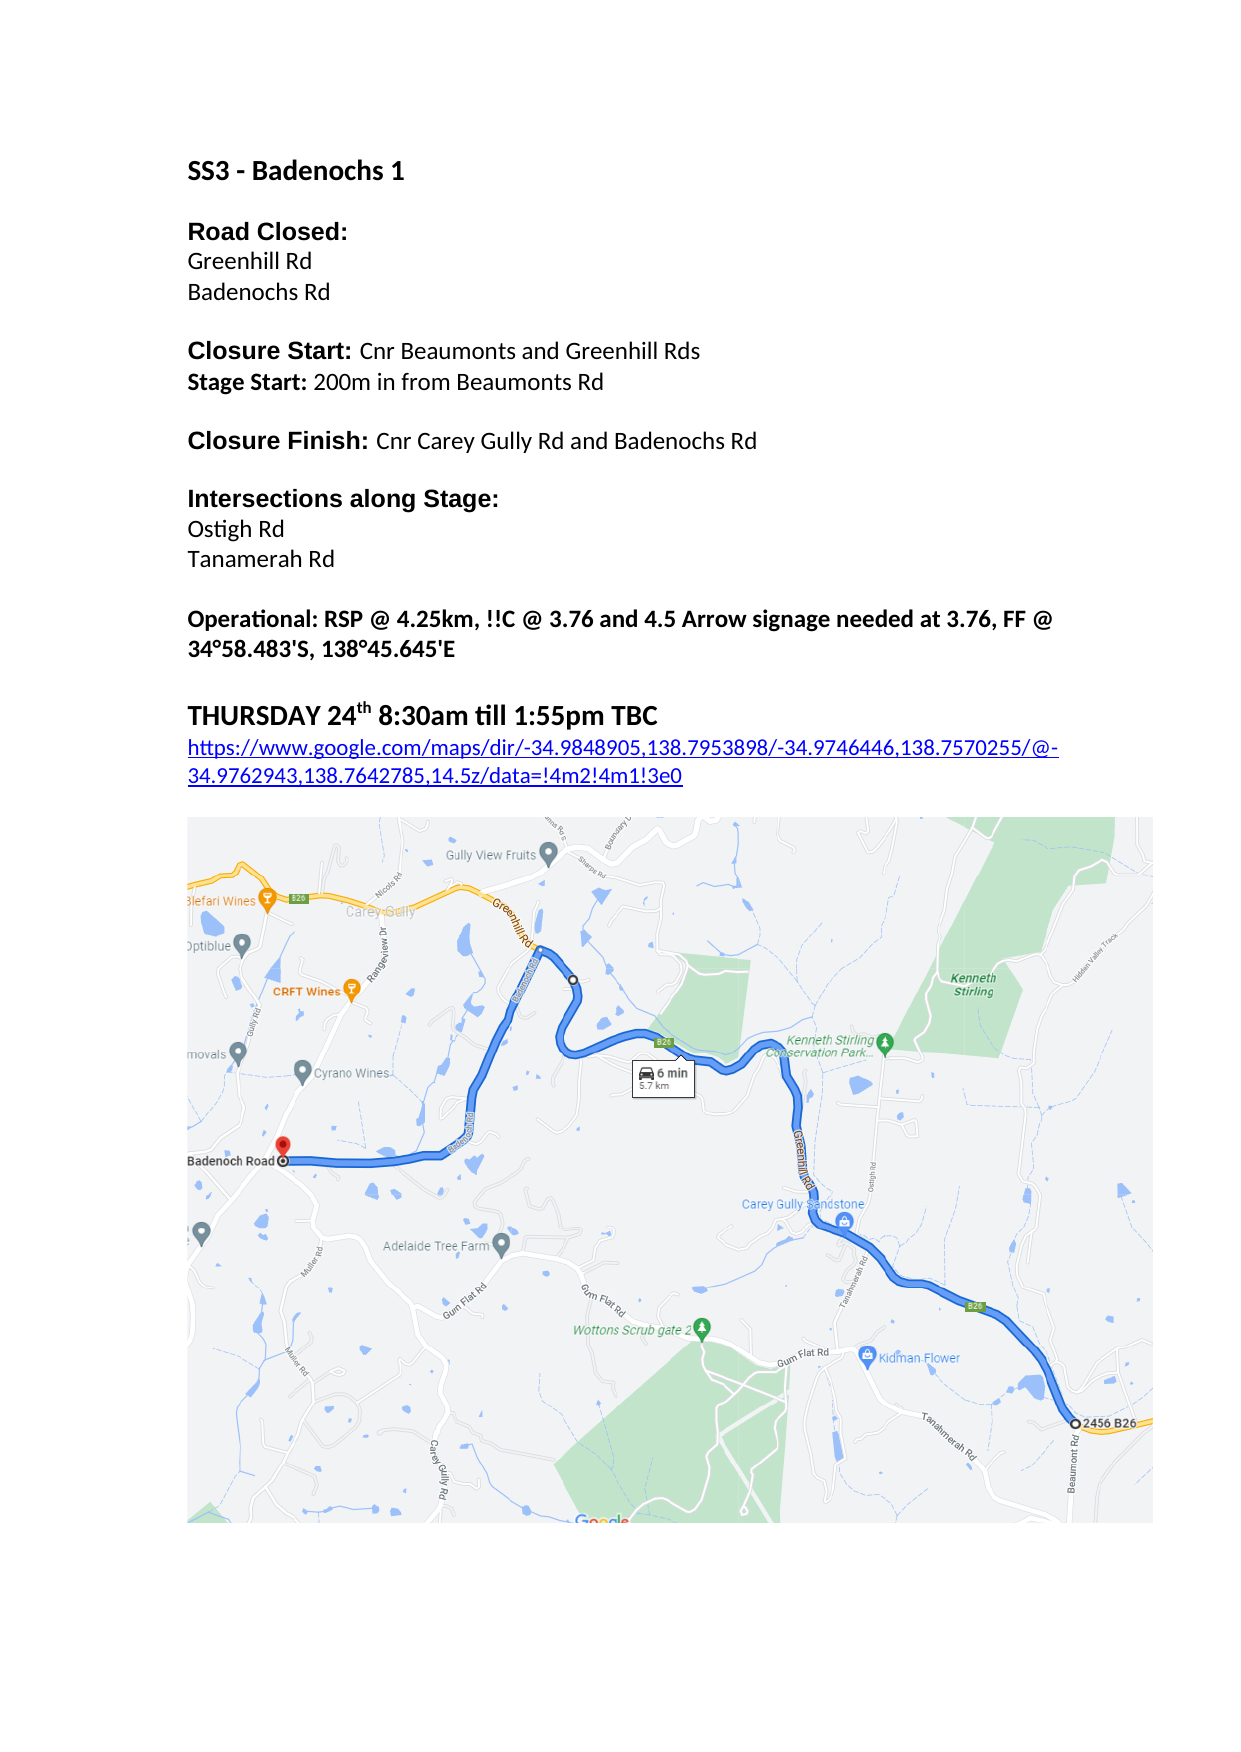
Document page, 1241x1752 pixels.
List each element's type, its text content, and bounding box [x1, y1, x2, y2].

text Greenhill Rd [187, 245, 1090, 276]
picture [187, 817, 1153, 1523]
text Ostigh Rd [187, 513, 1090, 543]
subtitle SS3 - Badenochs 1 [187, 152, 1090, 188]
text Badenochs Rd [187, 276, 1090, 306]
text https://www.google.com/maps/dir/-34.9848905,138.7953898/-34.9746446,138.7570255/@-34.9762943,138.7642785,14.5z/data=!4m2!4m1!3e0 [187, 733, 1090, 789]
text Intersections along Stage: [187, 484, 1090, 513]
text Closure Finish: Cnr Carey Gully Rd and Badenochs Rd [187, 425, 1090, 455]
text Closure Start: Cnr Beaumonts and Greenhill Rds [187, 335, 1090, 366]
text Road Closed: [187, 217, 1090, 245]
text Tanamerah Rd [187, 543, 1090, 574]
text Operational: RSP @ 4.25km, !!C @ 3.76 and 4.5 Arrow signage needed at 3.76, FF @ 34°58.483'S, 138°45.645'E [187, 603, 1090, 664]
text Stage Start: 200m in from Beaumonts Rd [187, 366, 1090, 396]
text THURSDAY 24th 8:30am till 1:55pm TBC [187, 697, 1090, 733]
